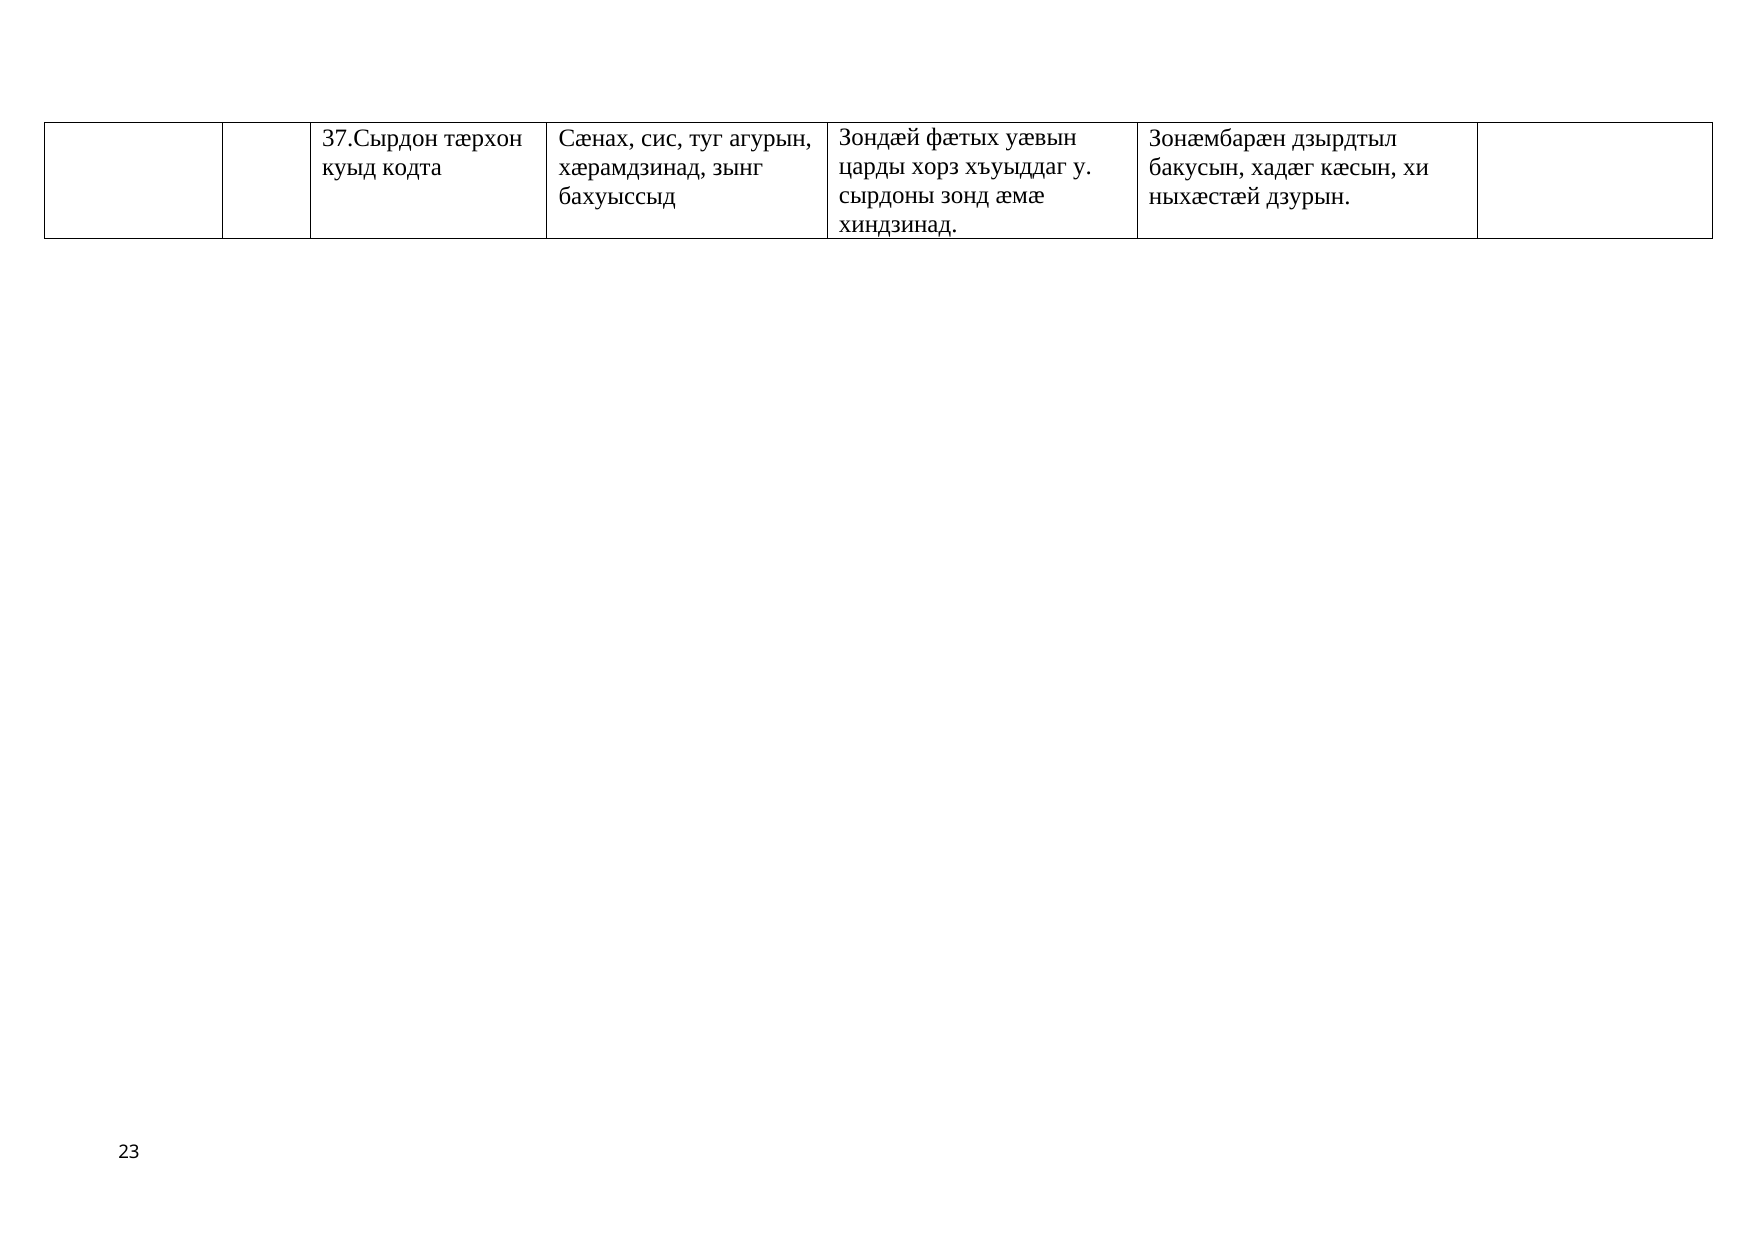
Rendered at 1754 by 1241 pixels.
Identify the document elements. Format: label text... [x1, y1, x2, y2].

table_cell 37.Сырдон тæрхон куыд кодта [311, 123, 546, 238]
table_cell [1478, 123, 1712, 238]
table_cell Сæнах, сис, туг агурын, хæрамдзинад, зынг бахуыссыд [547, 123, 827, 238]
table_cell [223, 123, 310, 238]
table_cell [45, 123, 222, 238]
table_cell Зонæмбарæн дзырдтыл бакусын, хадæг кæсын, хи ныхæстæй дзурын. [1138, 123, 1477, 238]
table_cell Зондæй фæтых уæвын царды хорз хъуыддаг у. сырдоны зонд æмæ хиндзинад. [828, 123, 1137, 238]
